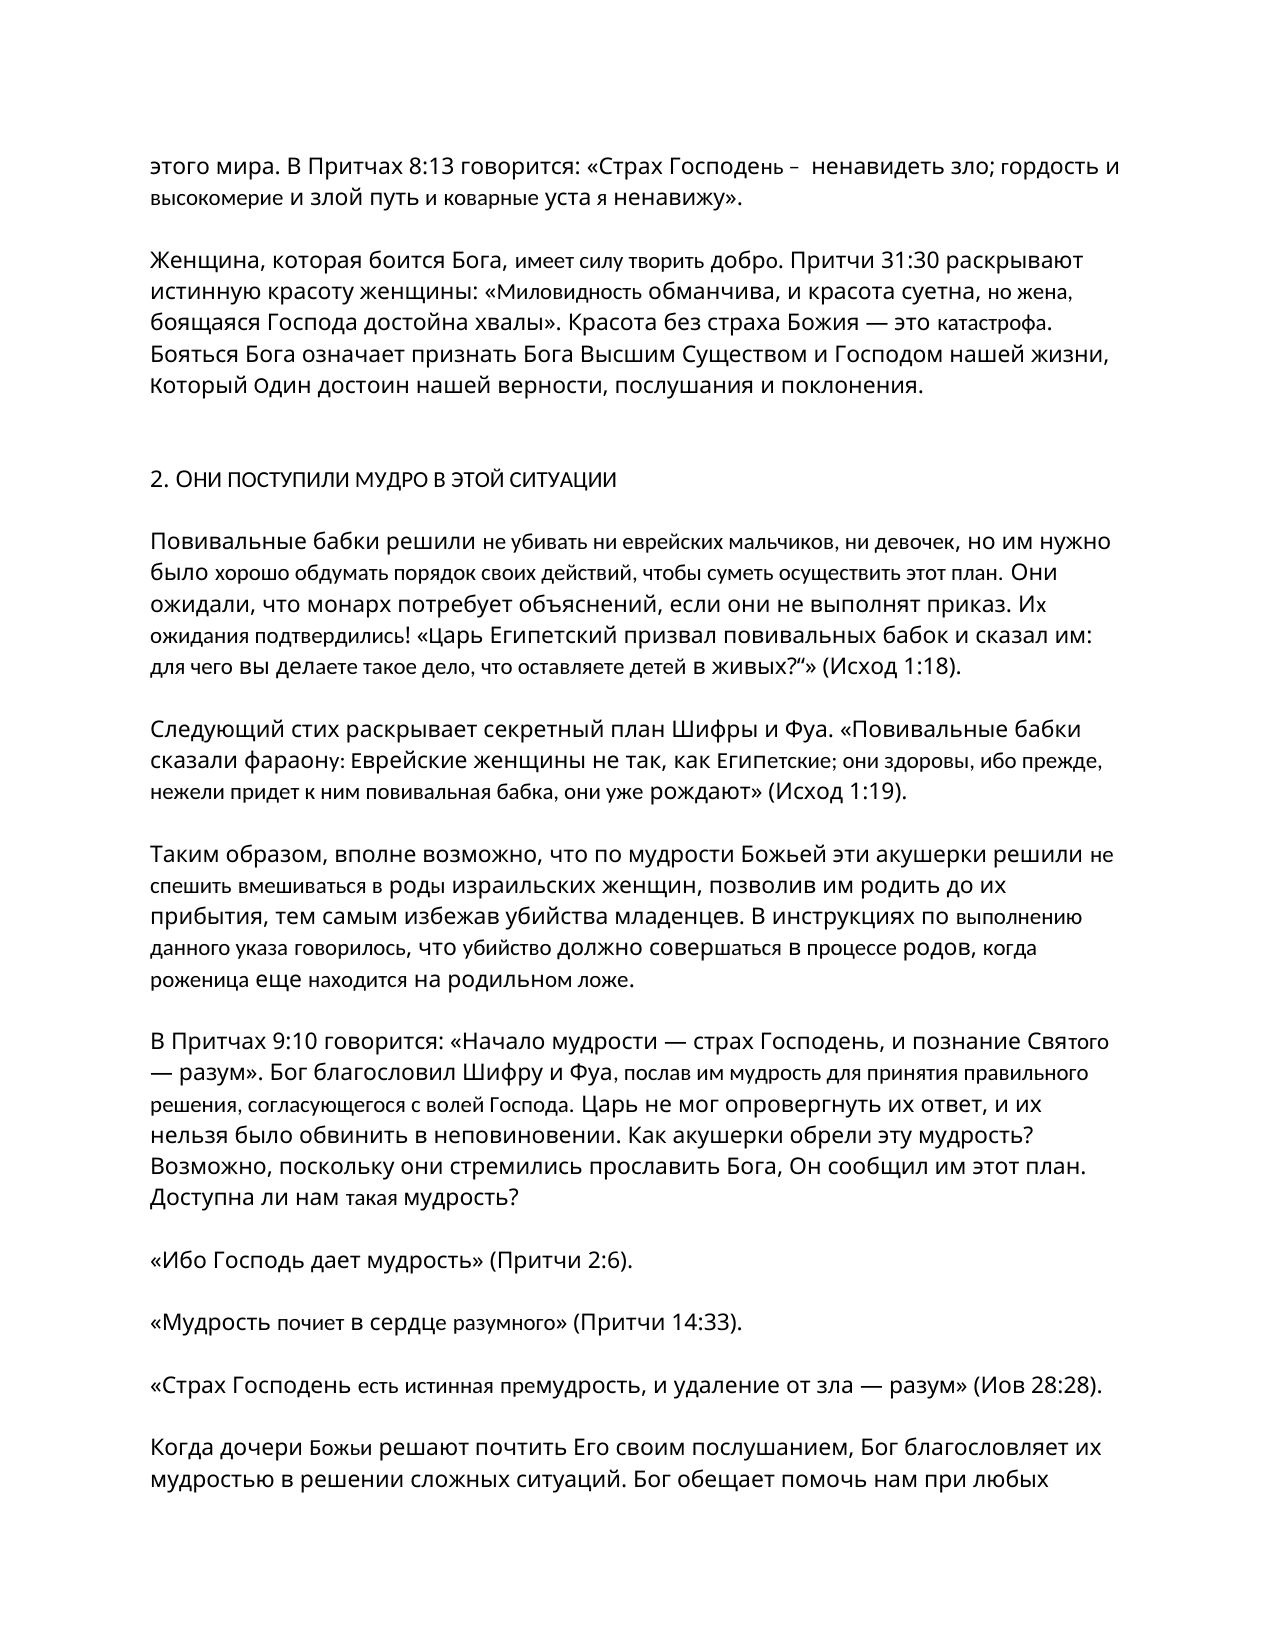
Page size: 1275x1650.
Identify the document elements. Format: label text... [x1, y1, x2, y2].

text Таким образом, вполне возможно, что по мудрости Божьей эти акушерки решили не спешить вмешиваться в роды израильских женщин, позволив им родить до их прибытия, тем самым избежав убийства младенцев. В инструкциях по выполнению данного указа говорилось, что убийство должно совершаться в процессе родов, когда роженица еще находится на родильном ложе. [150, 837, 1125, 994]
text Доступна ли нам такая мудрость? [150, 1181, 1125, 1212]
text 2. ОНИ ПОСТУПИЛИ МУДРО В ЭТОЙ СИТУАЦИИ [150, 462, 1125, 494]
text Женщина, которая боится Бога, имеет силу творить добро. Притчи 31:30 раскрывают истинную красоту женщины: «Миловидность обманчива, и красота суетна, но жена, боящаяся Господа достойна хвалы». Красота без страха Божия — это катастрофа. Бояться Бога означает признать Бога Высшим Существом и Господом нашей жизни, Который Один достоин нашей верности, послушания и поклонения. [150, 244, 1125, 400]
text В Притчах 9:10 говорится: «Начало мудрости — страх Господень, и познание Святого — разум». Бог благословил Шифру и Фуа, послав им мудрость для принятия правильного решения, согласующегося с волей Господа. Царь не мог опровергнуть их ответ, и их нельзя было обвинить в неповиновении. Как акушерки обрели эту мудрость? Возможно, поскольку они стремились прославить Бога, Он сообщил им этот план. [150, 1025, 1125, 1181]
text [150, 1431, 1125, 1494]
text «Страх Господень есть истинная премудрость, и удаление от зла ​​— разум» (Иов 28:28). [150, 1369, 1125, 1400]
text Следующий стих раскрывает секретный план Шифры и Фуа. «Повивальные бабки сказали фараону: Еврейские женщины не так, как Египетские; они здоровы, ибо прежде, нежели придет к ним повивальная бабка, они уже рождают» (Исход 1:19). [150, 712, 1125, 806]
text «Ибо Господь дает мудрость» (Притчи 2:6). [150, 1244, 1125, 1275]
text «Мудрость почиет в сердце разумного» (Притчи 14:33). [150, 1306, 1125, 1337]
text Повивальные бабки решили не убивать ни еврейских мальчиков, ни девочек, но им нужно было хорошо обдумать порядок своих действий, чтобы суметь осуществить этот план. Они ожидали, что монарх потребует объяснений, если они не выполнят приказ. Их ожидания подтвердились! «Царь Египетский призвал повивальных бабок и сказал им: для чего вы делаете такое дело, что оставляете детей в живых?“» (Исход 1:18). [150, 525, 1125, 681]
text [150, 150, 1125, 212]
